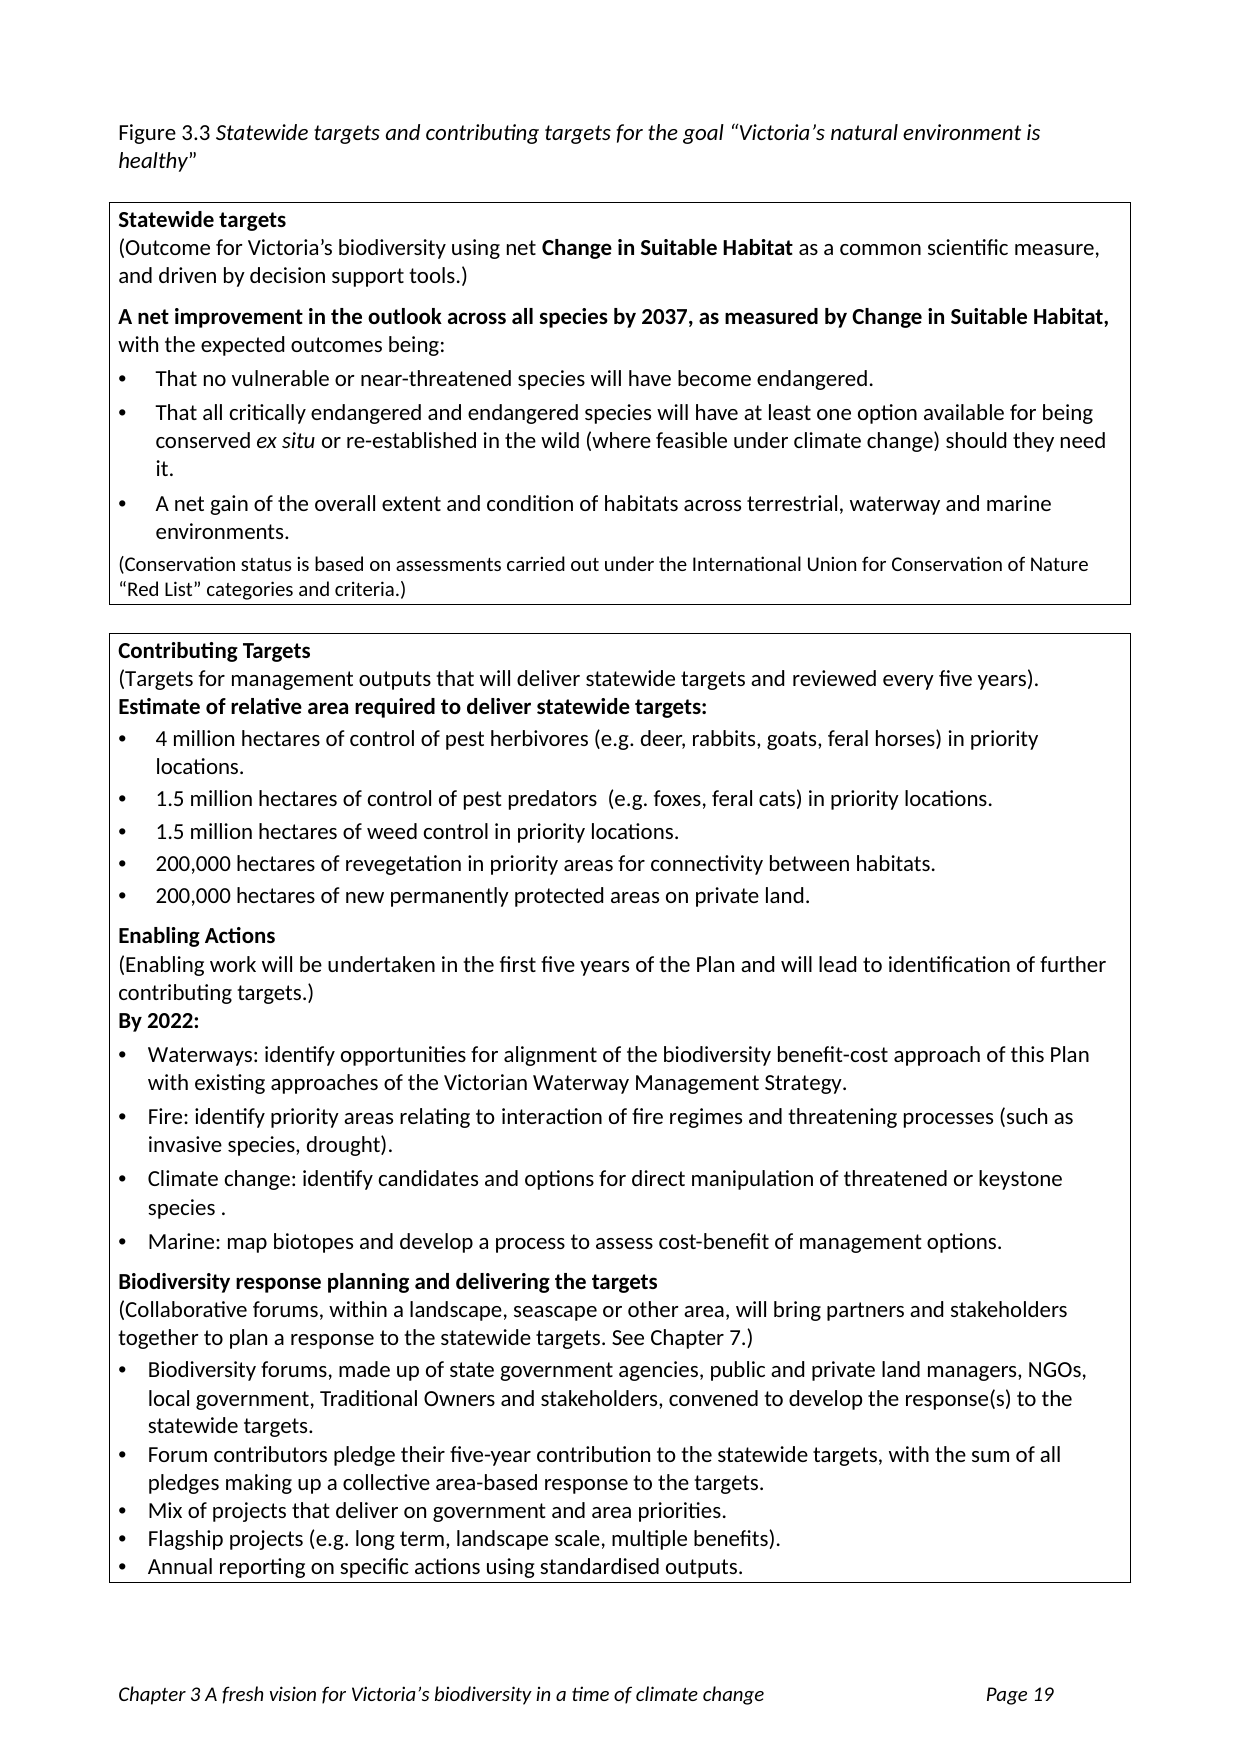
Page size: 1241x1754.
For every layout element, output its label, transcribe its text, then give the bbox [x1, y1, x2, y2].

list Mix of projects that deliver on government and area priorities. [118, 1496, 1122, 1524]
text Estimate of relative area required to deliver statewide targets: [118, 692, 1122, 720]
list 4 million hectares of control of pest herbivores (e.g. deer, rabbits, goats, feral horses) in priority locations. [110, 721, 1130, 780]
text Biodiversity response planning and delivering the targets (Collaborative forums, within a landscape, seascape or other area, will bring partners and stakeholders together to plan a response to the statewide targets. See Chapter 7.) [110, 1264, 1130, 1351]
list 200,000 hectares of new permanently protected areas on private land. [110, 878, 1130, 909]
list That all critically endangered and endangered species will have at least one option available for being conserved ex situ or re-established in the wild (where feasible under climate change) should they need it. [110, 395, 1130, 482]
list Biodiversity forums, made up of state government agencies, public and private land managers, NGOs, local government, Traditional Owners and stakeholders, convened to develop the response(s) to the statewide targets. [110, 1352, 1130, 1440]
list Fire: identify priority areas relating to interaction of fire regimes and threatening processes (such as invasive species, drought). [110, 1099, 1130, 1158]
list Waterways: identify opportunities for alignment of the biodiversity benefit-cost approach of this Plan with existing approaches of the Victorian Waterway Management Strategy. [110, 1037, 1130, 1096]
text Figure 3.3 Statewide targets and contributing targets for the goal “Victoria’s natural environment is healthy” [118, 118, 1122, 174]
list Climate change: identify candidates and options for direct manipulation of threatened or keystone species . [110, 1161, 1130, 1221]
list 1.5 million hectares of control of pest predators (e.g. foxes, feral cats) in priority locations. [110, 781, 1130, 813]
list Flagship projects (e.g. long term, landscape scale, multiple benefits). [118, 1524, 1122, 1549]
text By 2022: [118, 1006, 1122, 1034]
text A net improvement in the outlook across all species by 2037, as measured by Change in Suitable Habitat, with the expected outcomes being: [110, 299, 1130, 358]
list 1.5 million hectares of weed control in priority locations. [110, 814, 1130, 845]
list A net gain of the overall extent and condition of habitats across terrestrial, waterway and marine environments. [110, 486, 1130, 545]
text Enabling Actions (Enabling work will be undertaken in the first five years of the Plan and will lead to identification of further contributing targets.) [110, 918, 1130, 1006]
list Forum contributors pledge their five-year contribution to the statewide targets, with the sum of all pledges making up a collective area-based response to the targets. [118, 1440, 1122, 1496]
text Contributing Targets (Targets for management outputs that will deliver statewide targets and reviewed every five years). [110, 634, 1130, 692]
text (Conservation status is based on assessments carried out under the International Union for Conservation of Nature “Red List” categories and criteria.) [110, 548, 1130, 604]
text Statewide targets (Outcome for Victoria’s biodiversity using net Change in Suitable Habitat as a common scientific measure, and driven by decision support tools.) [110, 203, 1130, 289]
list 200,000 hectares of revegetation in priority areas for connectivity between habitats. [110, 846, 1130, 877]
list Annual reporting on specific actions using standardised outputs. [110, 1549, 1130, 1582]
list That no vulnerable or near-threatened species will have become endangered. [110, 361, 1130, 392]
list Marine: map biotopes and develop a process to assess cost-benefit of management options. [110, 1224, 1130, 1255]
